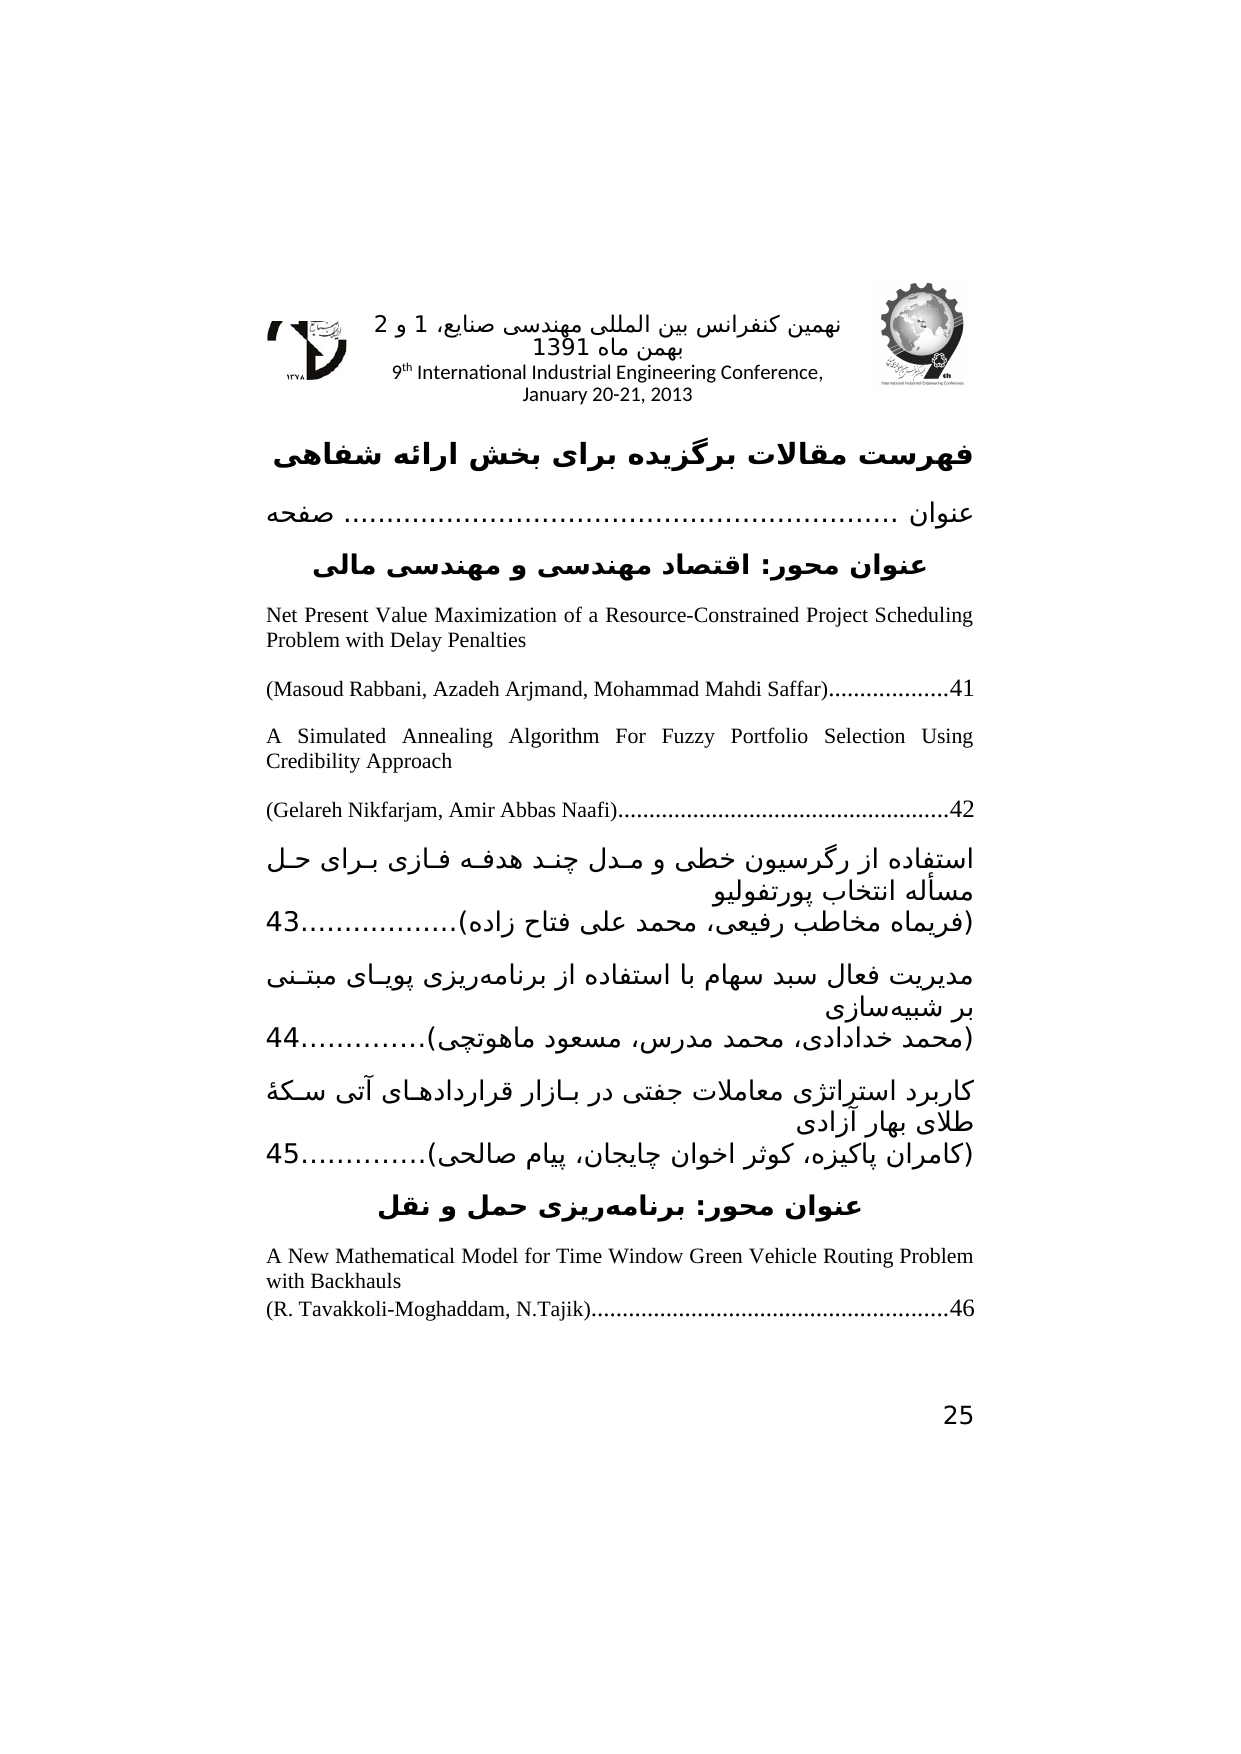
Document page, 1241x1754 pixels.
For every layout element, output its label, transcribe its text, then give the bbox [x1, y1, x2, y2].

text A Simulated Annealing Algorithm For Fuzzy Portfolio Selection Using Credibility Approach [266, 723, 974, 773]
text عنوان محور: برنامه‌ریزی حمل و نقل [266, 1191, 974, 1222]
text عنوان محور: اقتصاد مهندسی و مهندسی مالی [266, 549, 974, 581]
text (Gelareh Nikfarjam, Amir Abbas Naafi) 42 [266, 794, 974, 823]
picture [872, 280, 970, 389]
text A New Mathematical Model for Time Window Green Vehicle Routing Problem with Backhauls [266, 1243, 974, 1293]
text مدیریت فعال سبد سهام با استفاده از برنامه‌ریزی پویای مبتنی بر شبیه‌سازی [266, 959, 974, 1023]
text فهرست مقالات برگزیده برای بخش ارائه شفاهی [266, 437, 974, 471]
text (کامران پاکیزه، کوثر اخوان چایجان، پیام صالحی) 45 [266, 1138, 974, 1170]
text (R. Tavakkoli-Moghaddam, N.Tajik) 46 [266, 1293, 974, 1322]
picture [267, 321, 347, 380]
text کاربرد استراتژی معاملات جفتی در بازار قراردادهای آتی سکۀ طلای بهار آزادی [266, 1075, 974, 1138]
text (فریماه مخاطب رفیعی، محمد علی فتاح زاده) 43 [266, 907, 974, 938]
text (Masoud Rabbani, Azadeh Arjmand, Mohammad Mahdi Saffar) 41 [266, 673, 974, 702]
text استفاده از رگرسیون خطی و مدل چند هدفه فازی برای حل مسأله انتخاب پورتفولیو [266, 844, 974, 907]
text (محمد خدادادی، محمد مدرس، مسعود ماهوتچی) 44 [266, 1023, 974, 1054]
text Net Present Value Maximization of a Resource-Constrained Project Scheduling Problem with Delay Penalties [266, 602, 974, 652]
text عنوان صفحه [266, 497, 974, 529]
